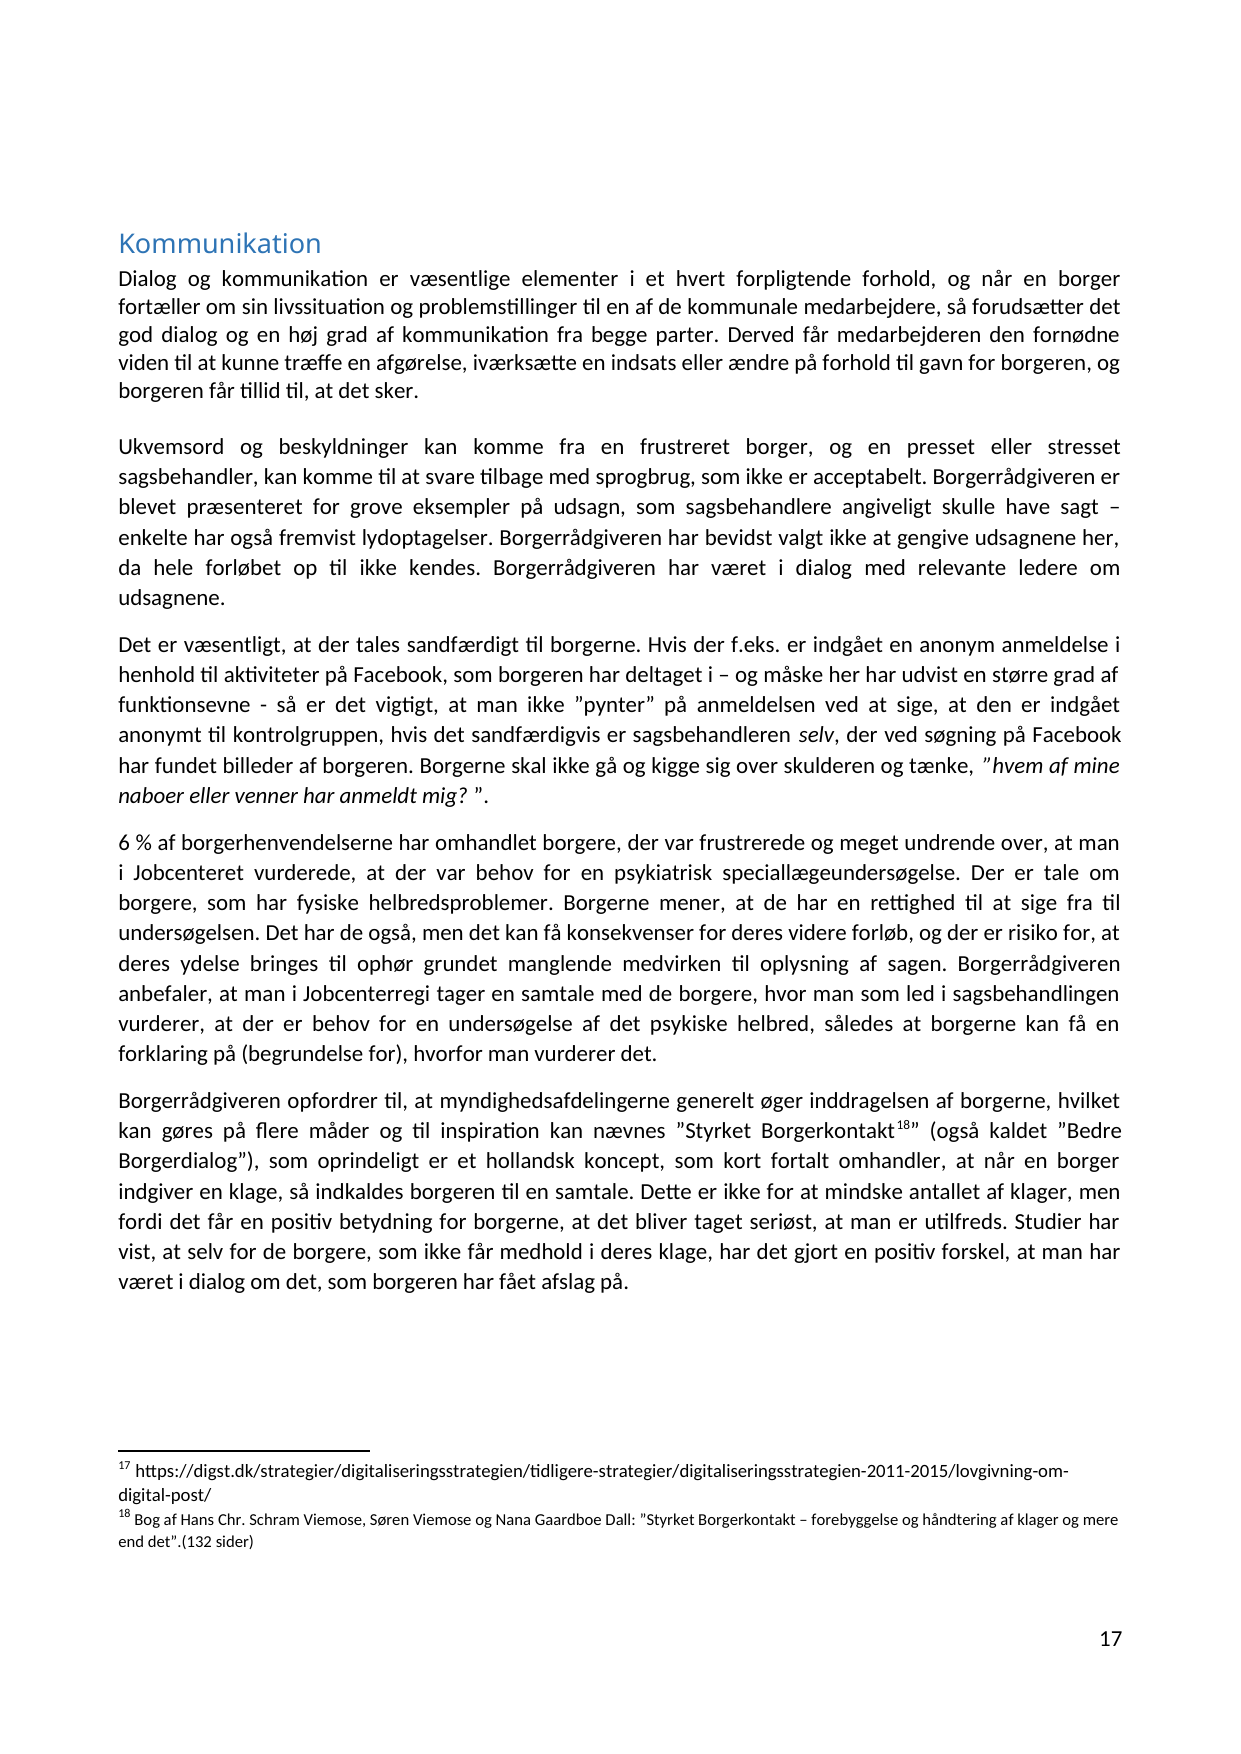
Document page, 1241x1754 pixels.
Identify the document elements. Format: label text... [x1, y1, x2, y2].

text Det er væsentligt, at der tales sandfærdigt til borgerne. Hvis der f.eks. er indgået en anonym anmeldelse i henhold til aktiviteter på Facebook, som borgeren har deltaget i – og måske her har udvist en større grad af funktionsevne - så er det vigtigt, at man ikke ”pynter” på anmeldelsen ved at sige, at den er indgået anonymt til kontrolgruppen, hvis det sandfærdigvis er sagsbehandleren selv, der ved søgning på Facebook har fundet billeder af borgeren. Borgerne skal ikke gå og kigge sig over skulderen og tænke, ”hvem af mine naboer eller venner har anmeldt mig? ”. [118, 630, 1122, 809]
text Dialog og kommunikation er væsentlige elementer i et hvert forpligtende forhold, og når en borger fortæller om sin livssituation og problemstillinger til en af de kommunale medarbejdere, så forudsætter det god dialog og en høj grad af kommunikation fra begge parter. Derved får medarbejderen den fornødne viden til at kunne træffe en afgørelse, iværksætte en indsats eller ændre på forhold til gavn for borgeren, og borgeren får tillid til, at det sker. [118, 264, 1122, 404]
text 6 % af borgerhenvendelserne har omhandlet borgere, der var frustrerede og meget undrende over, at man i Jobcenteret vurderede, at der var behov for en psykiatrisk speciallægeundersøgelse. Der er tale om borgere, som har fysiske helbredsproblemer. Borgerne mener, at de har en rettighed til at sige fra til undersøgelsen. Det har de også, men det kan få konsekvenser for deres videre forløb, og der er risiko for, at deres ydelse bringes til ophør grundet manglende medvirken til oplysning af sagen. Borgerrådgiveren anbefaler, at man i Jobcenterregi tager en samtale med de borgere, hvor man som led i sagsbehandlingen vurderer, at der er behov for en undersøgelse af det psykiske helbred, således at borgerne kan få en forklaring på (begrundelse for), hvorfor man vurderer det. [118, 828, 1122, 1067]
text Ukvemsord og beskyldninger kan komme fra en frustreret borger, og en presset eller stresset sagsbehandler, kan komme til at svare tilbage med sprogbrug, som ikke er acceptabelt. Borgerrådgiveren er blevet præsenteret for grove eksempler på udsagn, som sagsbehandlere angiveligt skulle have sagt – enkelte har også fremvist lydoptagelser. Borgerrådgiveren har bevidst valgt ikke at gengive udsagnene her, da hele forløbet op til ikke kendes. Borgerrådgiveren har været i dialog med relevante ledere om udsagnene. [118, 432, 1122, 611]
text Borgerrådgiveren opfordrer til, at myndighedsafdelingerne generelt øger inddragelsen af borgerne, hvilket kan gøres på flere måder og til inspiration kan nævnes ”Styrket Borgerkontakt” (også kaldet ”Bedre Borgerdialog”), som oprindeligt er et hollandsk koncept, som kort fortalt omhandler, at når en borger indgiver en klage, så indkaldes borgeren til en samtale. Dette er ikke for at mindske antallet af klager, men fordi det får en positiv betydning for borgerne, at det bliver taget seriøst, at man er utilfreds. Studier har vist, at selv for de borgere, som ikke får medhold i deres klage, har det gjort en positiv forskel, at man har været i dialog om det, som borgeren har fået afslag på. [118, 1086, 1122, 1295]
subtitle Kommunikation [118, 224, 1122, 261]
